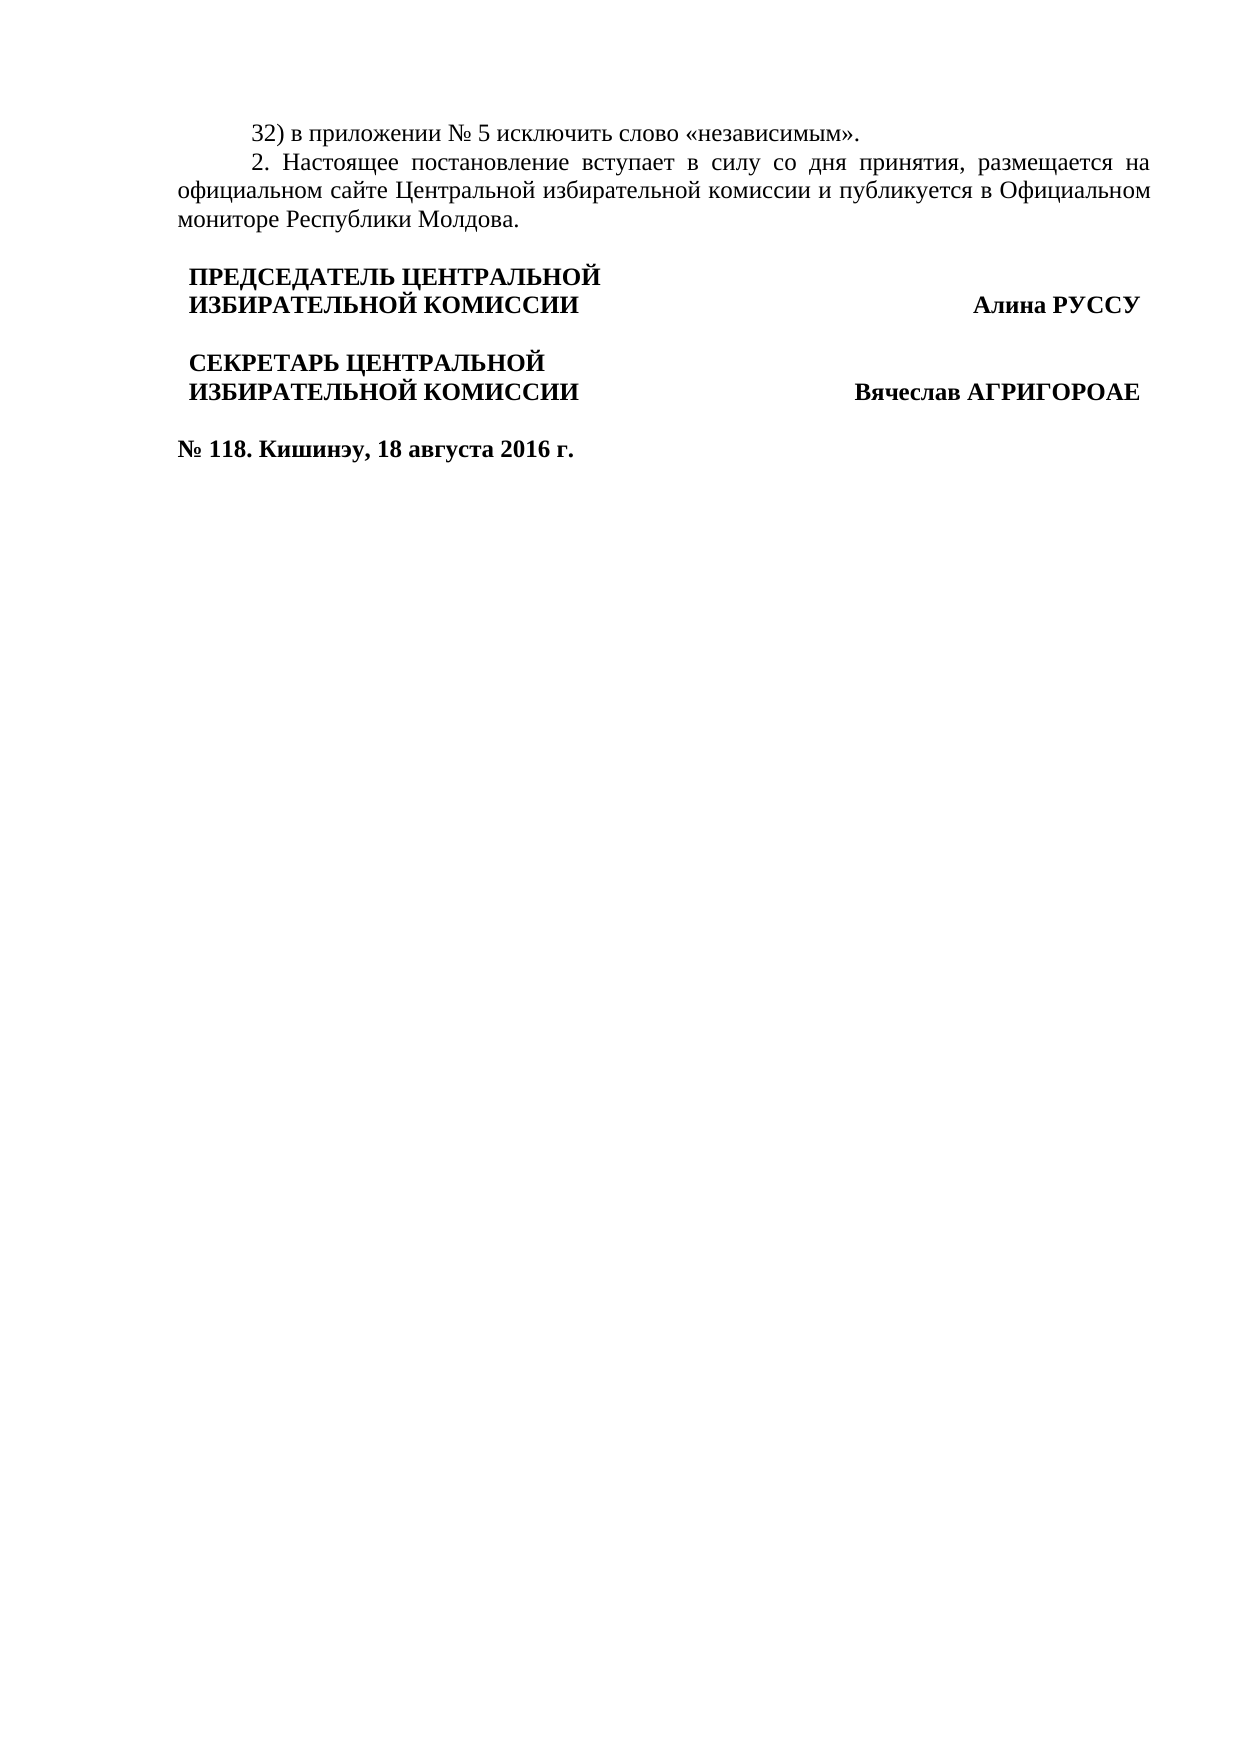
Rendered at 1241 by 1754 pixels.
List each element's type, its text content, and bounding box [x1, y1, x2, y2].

text № 118. Кишинэу, 18 августа 2016 г. [177, 434, 1152, 463]
table_header ПРЕДСЕДАТЕЛЬ ЦЕНТРАЛЬНОЙ ИЗБИРАТЕЛЬНОЙ КОМИССИИ [177, 262, 665, 348]
table_cell СЕКРЕТАРЬ ЦЕНТРАЛЬНОЙ ИЗБИРАТЕЛЬНОЙ КОМИССИИ [177, 348, 665, 406]
text 2. Настоящее постановление вступает в силу со дня принятия, размещается на официальном сайте Центральной избирательной комиссии и публикуется в Официальном мониторе Республики Молдова. [177, 147, 1152, 233]
table_cell Вячеслав АГРИГОРОАЕ [665, 348, 1152, 406]
text 32) в приложении № 5 исключить слово «независимым». [177, 118, 1152, 147]
table_header Алина РУССУ [665, 262, 1152, 348]
